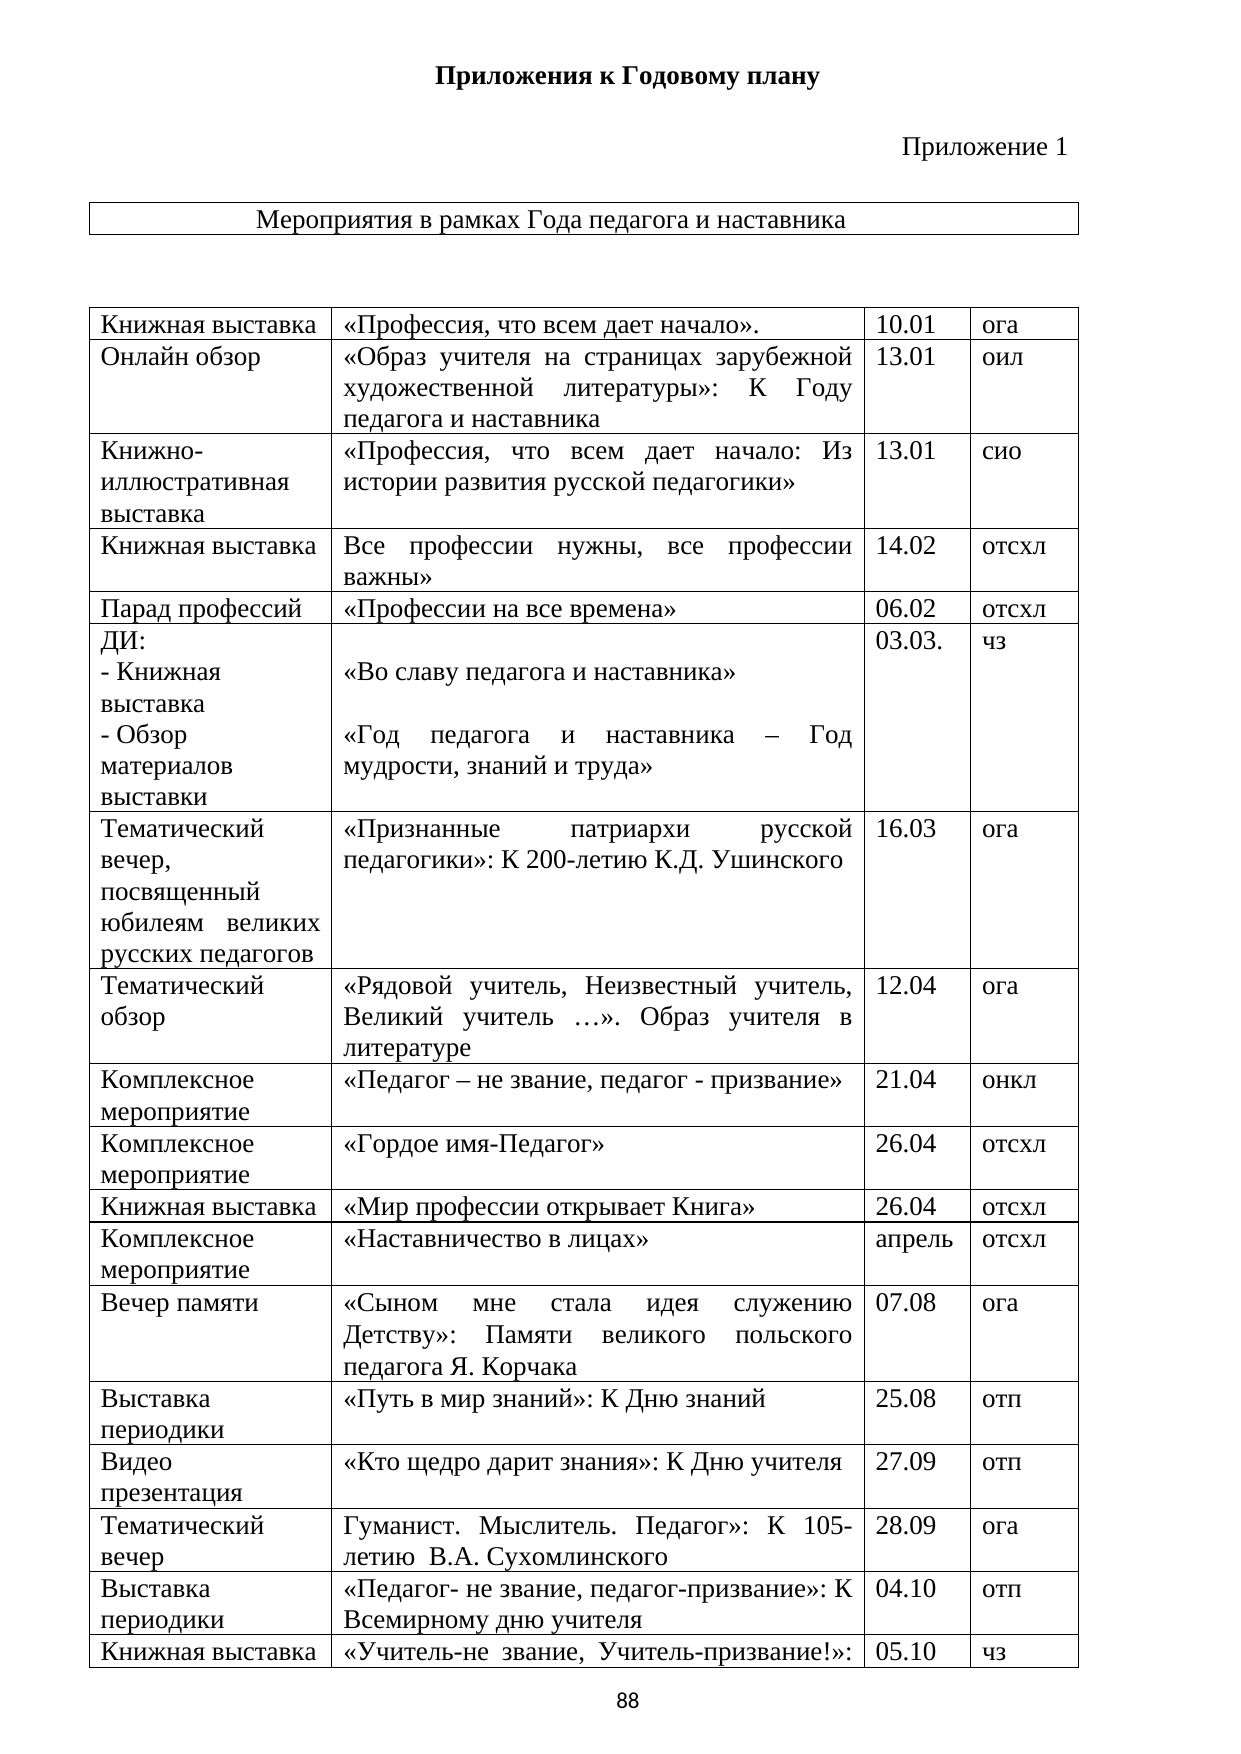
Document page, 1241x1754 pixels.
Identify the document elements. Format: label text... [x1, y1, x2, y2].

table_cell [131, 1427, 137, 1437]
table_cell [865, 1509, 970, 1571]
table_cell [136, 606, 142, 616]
text Приложения к Годовому плану [89, 59, 1166, 90]
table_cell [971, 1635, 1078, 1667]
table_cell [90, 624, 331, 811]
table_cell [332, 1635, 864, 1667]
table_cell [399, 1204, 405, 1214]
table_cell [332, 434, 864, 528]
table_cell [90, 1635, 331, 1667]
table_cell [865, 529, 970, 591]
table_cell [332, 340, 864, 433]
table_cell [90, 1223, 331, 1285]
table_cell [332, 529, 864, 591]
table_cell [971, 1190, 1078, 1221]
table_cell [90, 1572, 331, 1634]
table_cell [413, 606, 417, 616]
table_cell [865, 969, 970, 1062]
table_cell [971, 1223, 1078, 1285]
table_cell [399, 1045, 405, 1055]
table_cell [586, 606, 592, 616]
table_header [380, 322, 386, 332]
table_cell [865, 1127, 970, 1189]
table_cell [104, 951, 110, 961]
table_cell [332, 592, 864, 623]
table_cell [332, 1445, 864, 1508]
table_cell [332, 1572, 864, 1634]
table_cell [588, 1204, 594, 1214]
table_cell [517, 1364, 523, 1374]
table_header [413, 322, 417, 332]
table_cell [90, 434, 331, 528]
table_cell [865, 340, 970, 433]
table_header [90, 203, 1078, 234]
text Приложение 1 [89, 131, 1166, 162]
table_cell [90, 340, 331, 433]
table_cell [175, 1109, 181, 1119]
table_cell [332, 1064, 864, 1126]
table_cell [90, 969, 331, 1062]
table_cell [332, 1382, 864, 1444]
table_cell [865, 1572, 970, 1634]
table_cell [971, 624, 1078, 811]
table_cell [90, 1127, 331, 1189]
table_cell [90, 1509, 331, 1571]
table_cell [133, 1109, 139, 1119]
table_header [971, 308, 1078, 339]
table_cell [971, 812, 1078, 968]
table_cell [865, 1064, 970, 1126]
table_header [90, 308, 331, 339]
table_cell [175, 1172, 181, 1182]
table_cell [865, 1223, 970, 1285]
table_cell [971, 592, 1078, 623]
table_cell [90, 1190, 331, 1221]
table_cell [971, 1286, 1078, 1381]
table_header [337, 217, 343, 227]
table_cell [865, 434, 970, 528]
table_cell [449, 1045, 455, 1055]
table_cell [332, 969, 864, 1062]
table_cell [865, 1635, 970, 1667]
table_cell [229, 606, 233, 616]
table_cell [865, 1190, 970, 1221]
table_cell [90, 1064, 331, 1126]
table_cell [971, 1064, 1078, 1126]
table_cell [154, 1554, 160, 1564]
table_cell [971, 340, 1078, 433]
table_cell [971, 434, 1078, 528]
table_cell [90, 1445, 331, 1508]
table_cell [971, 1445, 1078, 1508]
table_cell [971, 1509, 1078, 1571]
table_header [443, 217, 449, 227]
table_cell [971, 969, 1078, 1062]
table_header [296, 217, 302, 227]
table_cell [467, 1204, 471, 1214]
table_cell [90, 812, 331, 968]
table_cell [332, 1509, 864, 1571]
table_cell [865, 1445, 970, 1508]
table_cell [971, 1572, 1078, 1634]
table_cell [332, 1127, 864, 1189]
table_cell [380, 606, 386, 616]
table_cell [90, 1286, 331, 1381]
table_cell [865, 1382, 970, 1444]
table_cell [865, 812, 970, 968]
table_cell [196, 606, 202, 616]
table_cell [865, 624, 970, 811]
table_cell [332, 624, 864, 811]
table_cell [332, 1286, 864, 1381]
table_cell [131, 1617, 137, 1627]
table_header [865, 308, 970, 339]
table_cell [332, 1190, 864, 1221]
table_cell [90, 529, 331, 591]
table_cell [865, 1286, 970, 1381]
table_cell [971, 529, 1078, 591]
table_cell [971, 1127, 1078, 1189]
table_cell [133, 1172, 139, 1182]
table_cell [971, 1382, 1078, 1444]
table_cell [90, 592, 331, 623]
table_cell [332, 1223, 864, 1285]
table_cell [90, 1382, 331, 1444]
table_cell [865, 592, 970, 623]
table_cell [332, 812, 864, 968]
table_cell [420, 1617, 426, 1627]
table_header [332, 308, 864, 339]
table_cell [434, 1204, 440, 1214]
